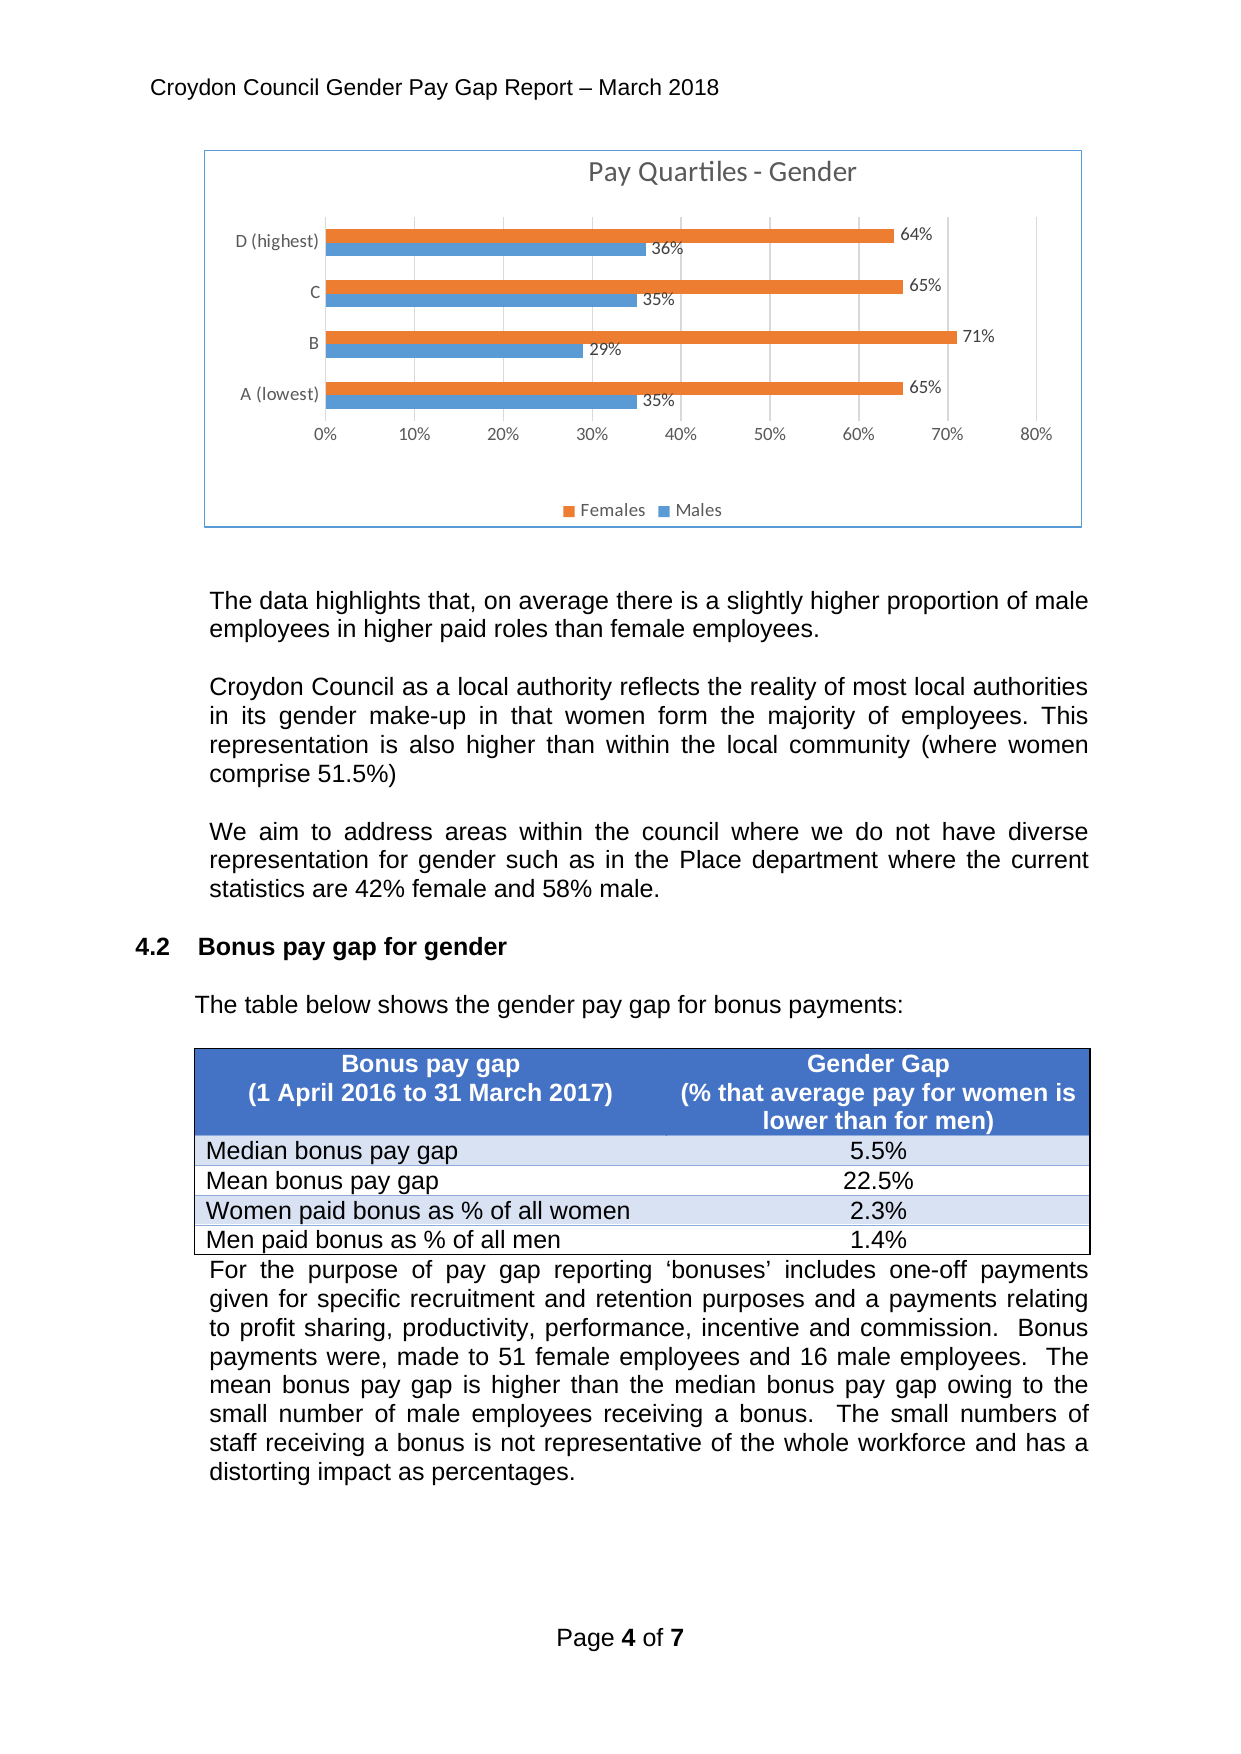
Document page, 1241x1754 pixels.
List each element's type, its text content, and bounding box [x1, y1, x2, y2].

text The data highlights that, on average there is a slightly higher proportion of male employees in higher paid roles than female employees. [209, 586, 1090, 643]
table_cell 1.4% [667, 1226, 1089, 1254]
text For the purpose of pay gap reporting ‘bonuses’ includes one-off payments given for specific recruitment and retention purposes and a payments relating to profit sharing, productivity, performance, incentive and commission. Bonus payments were, made to 51 female employees and 16 male employees. The mean bonus pay gap is higher than the median bonus pay gap owing to the small number of male employees receiving a bonus. The small numbers of staff receiving a bonus is not representative of the whole workforce and has a distorting impact as percentages. [209, 1255, 1090, 1485]
table_cell Median bonus pay gap [195, 1136, 667, 1165]
table_cell Mean bonus pay gap [195, 1166, 667, 1195]
table_cell 5.5% [667, 1136, 1089, 1165]
subtitle 4.2 Bonus pay gap for gender [135, 932, 1090, 961]
table_cell 22.5% [667, 1166, 1089, 1195]
text We aim to address areas within the council where we do not have diverse representation for gender such as in the Place department where the current statistics are 42% female and 58% male. [209, 817, 1090, 903]
table_cell 2.3% [667, 1196, 1089, 1224]
table_header Bonus pay gap (1 April 2016 to 31 March 2017) [195, 1049, 666, 1135]
text The table below shows the gender pay gap for bonus payments: [150, 990, 1090, 1019]
table_cell Women paid bonus as % of all women [195, 1196, 667, 1224]
table_header Gender Gap (% that average pay for women is lower than for men) [667, 1049, 1089, 1135]
table_cell Men paid bonus as % of all men [195, 1226, 667, 1254]
text Croydon Council as a local authority reflects the reality of most local authorities in its gender make-up in that women form the majority of employees. This representation is also higher than within the local community (where women comprise 51.5%) [209, 672, 1090, 787]
